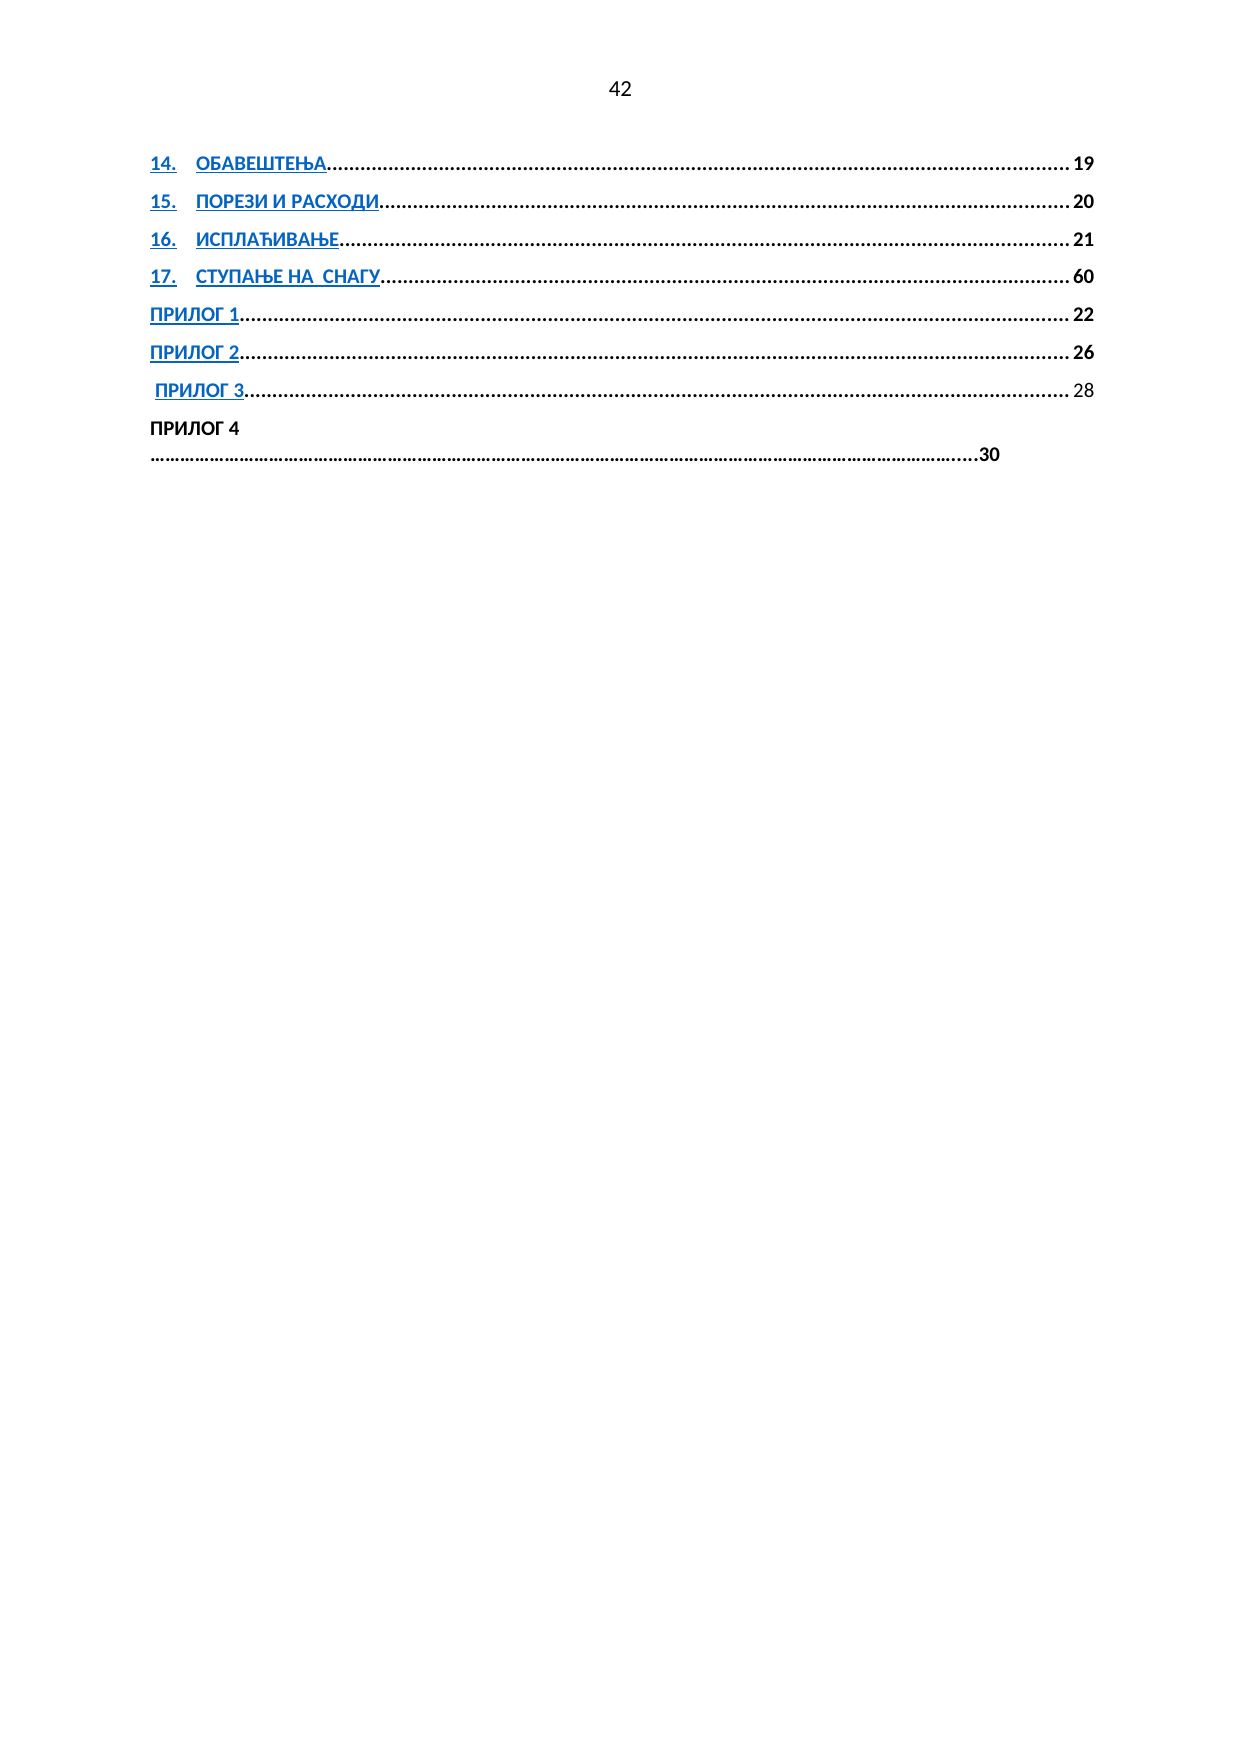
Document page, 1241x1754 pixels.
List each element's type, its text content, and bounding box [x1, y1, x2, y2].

text 16. исплаћивање 21 [150, 226, 1090, 251]
text прилог 4 ……………………………………………………………………………………………………………………………………………….....30 [150, 415, 1090, 466]
text прилог 3 28 [150, 377, 1090, 403]
text 17. ступање на снагу 60 [150, 264, 1090, 289]
text 15. порези и расходи 20 [150, 188, 1090, 213]
text прилог 1 22 [150, 302, 1090, 327]
text 14. обавештења 19 [150, 150, 1090, 175]
text прилог 2 26 [150, 339, 1090, 365]
